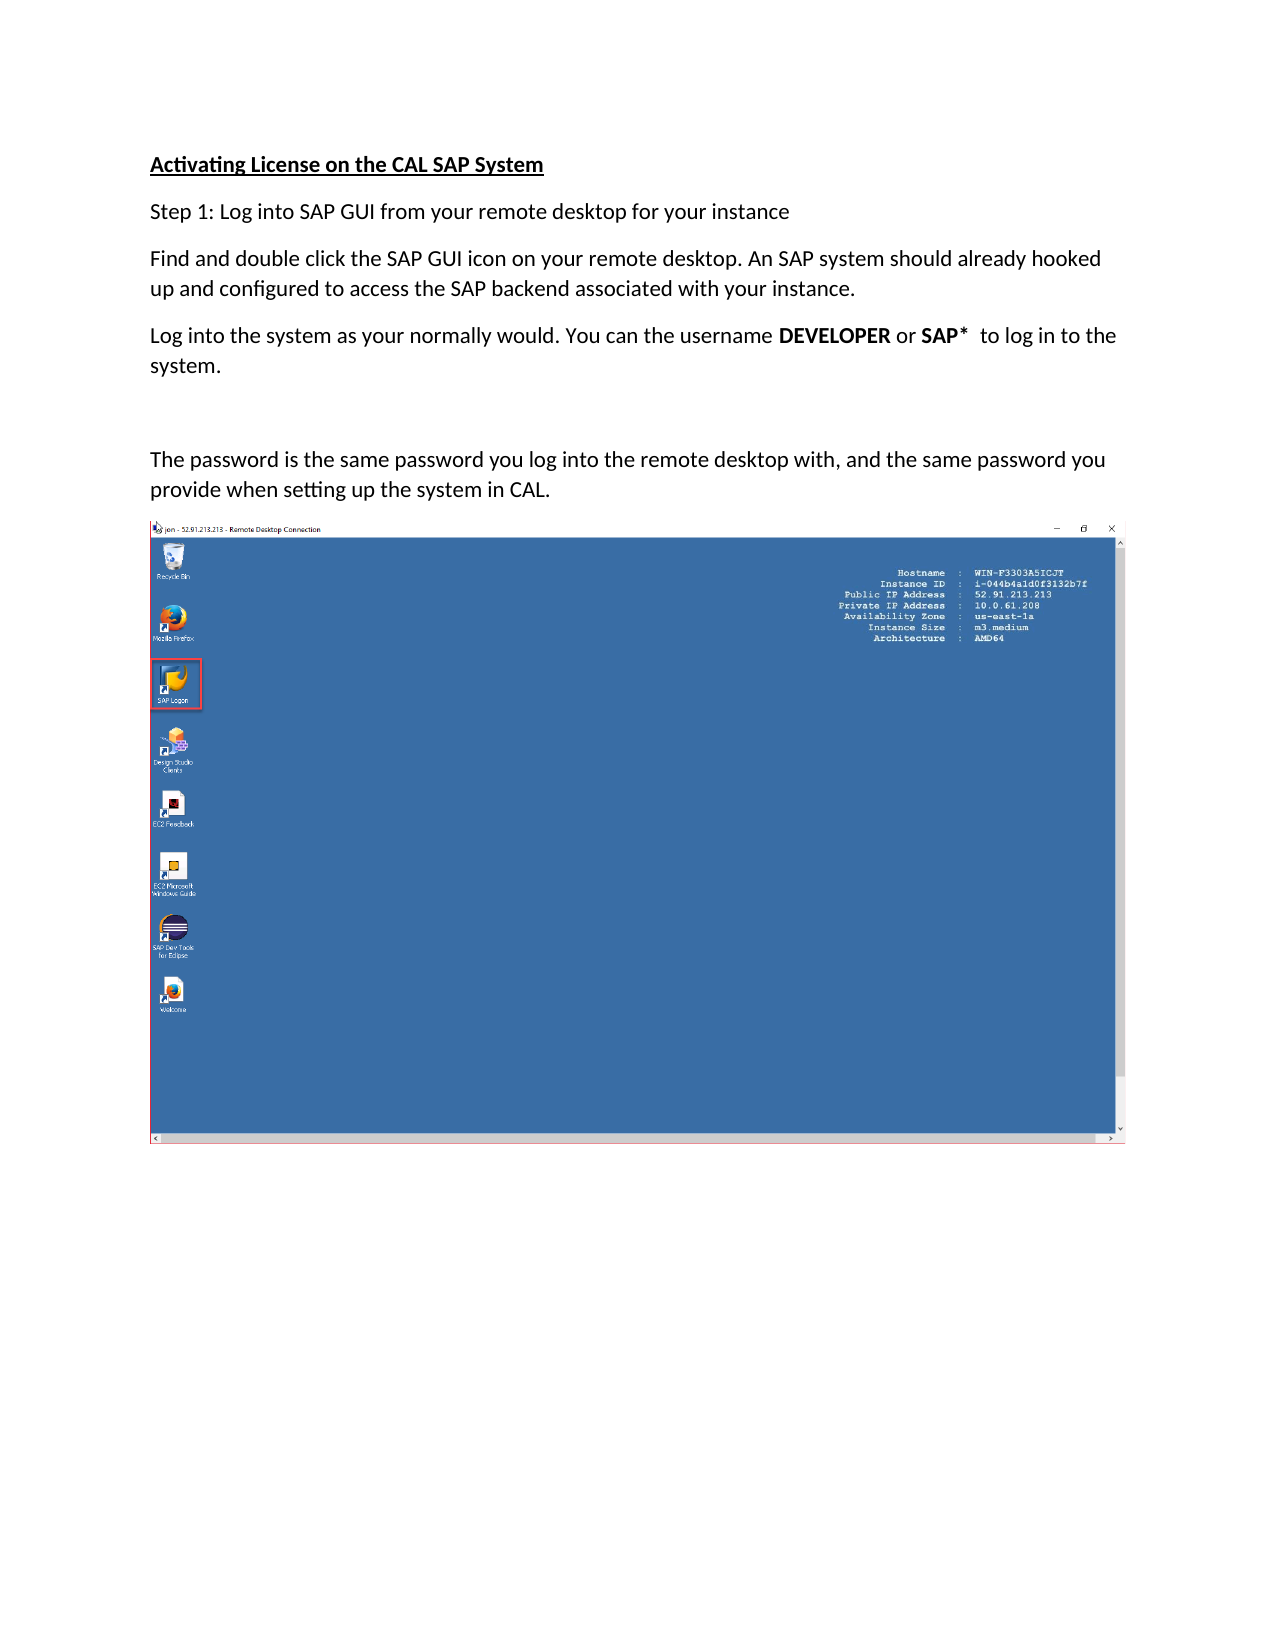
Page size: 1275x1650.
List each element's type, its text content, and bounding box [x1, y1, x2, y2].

text Activating License on the CAL SAP System [150, 150, 1125, 178]
text The password is the same password you log into the remote desktop with, and the same password you provide when setting up the system in CAL. [150, 445, 1125, 503]
text Find and double click the SAP GUI icon on your remote desktop. An SAP system should already hooked up and configured to access the SAP backend associated with your instance. [150, 244, 1125, 302]
text Step 1: Log into SAP GUI from your remote desktop for your instance [150, 197, 1125, 225]
text Log into the system as your normally would. You can the username DEVELOPER or SAP* to log in to the system. [150, 321, 1125, 379]
picture [150, 521, 1125, 1144]
